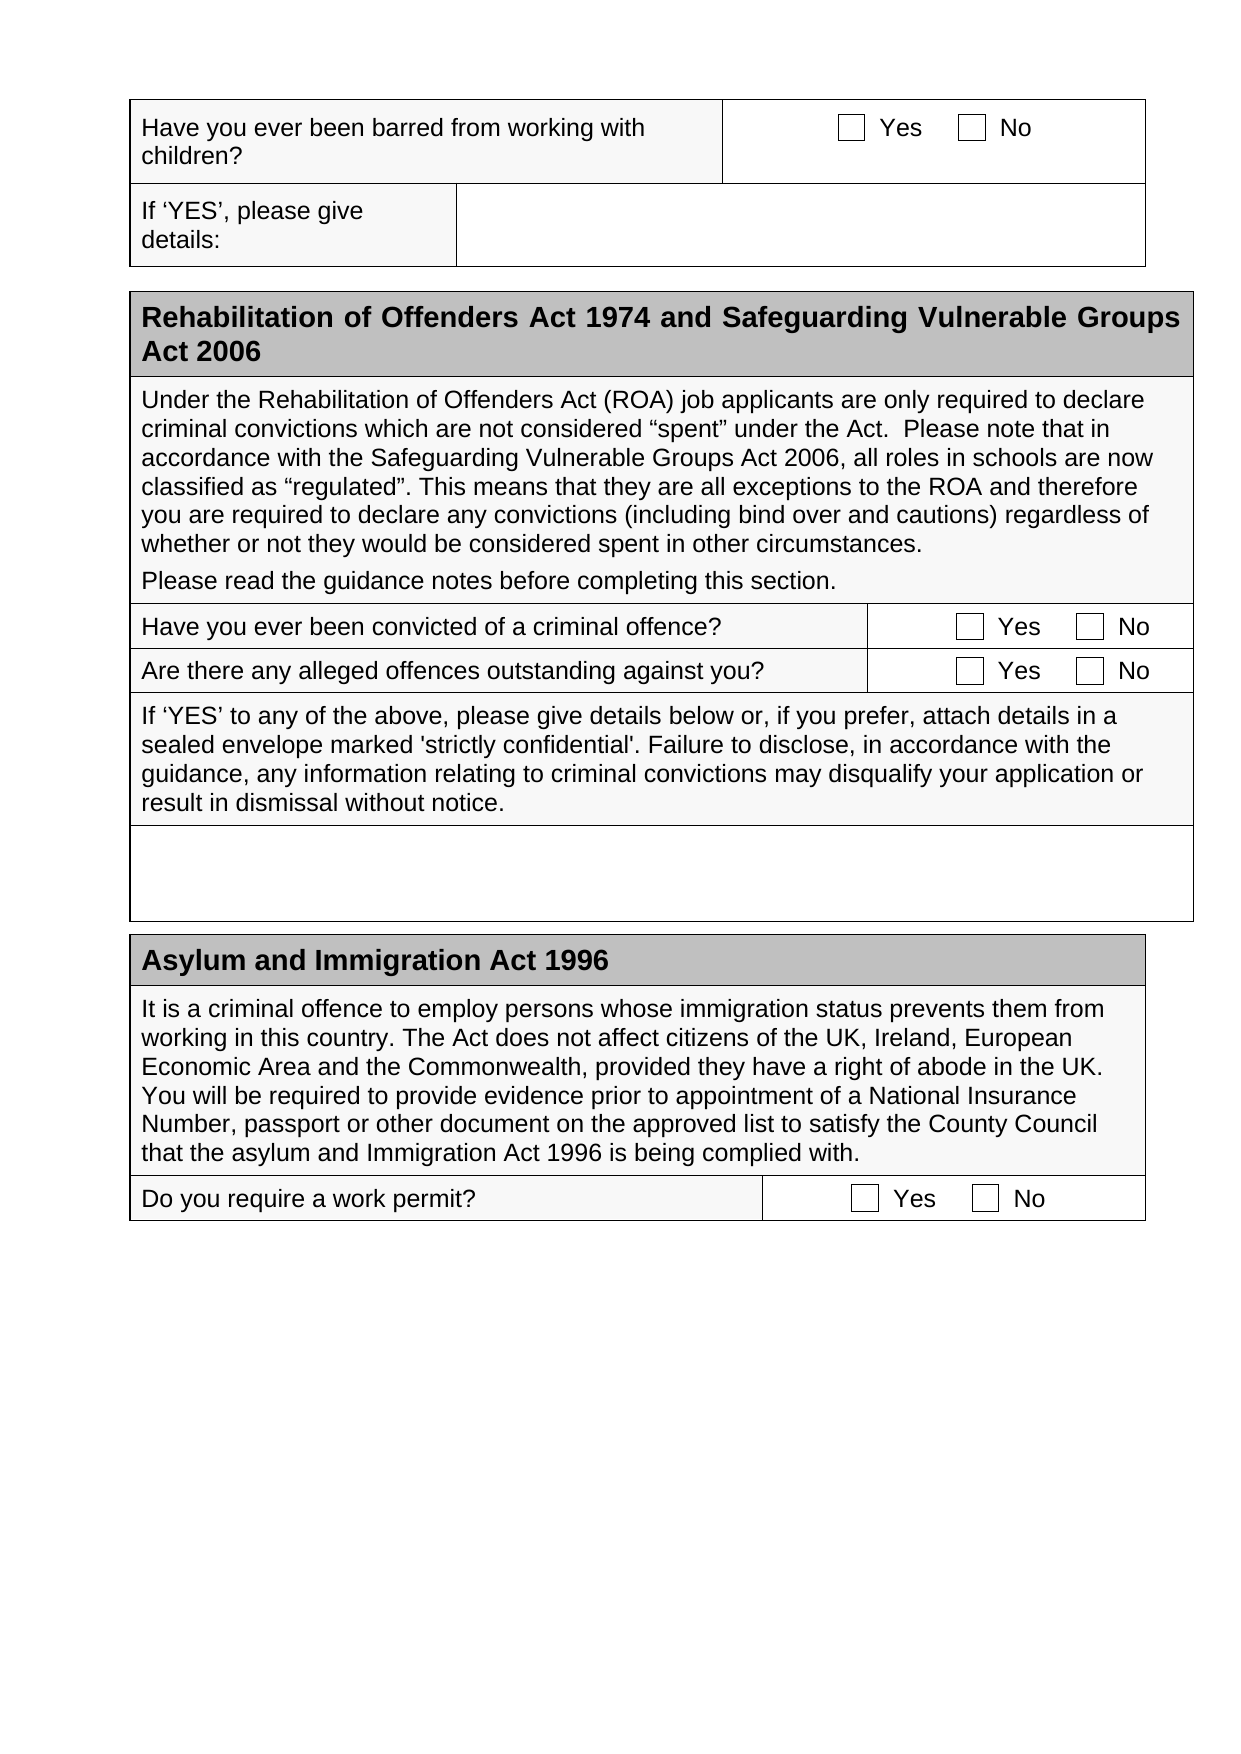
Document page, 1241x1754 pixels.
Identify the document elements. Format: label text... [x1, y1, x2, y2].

table_cell If ‘YES’ to any of the above, please give details below or, if you prefer, attach details in a sealed envelope marked 'strictly confidential'. Failure to disclose, in accordance with the guidance, any information relating to criminal convictions may disqualify your application or result in dismissal without notice. [131, 693, 1193, 825]
table_cell Have you ever been barred from working with children? [131, 100, 722, 183]
table_cell It is a criminal offence to employ persons whose immigration status prevents them from working in this country. The Act does not affect citizens of the , , European Economic Area and the Commonwealth, provided they have a right of abode in the . You will be required to provide evidence prior to appointment of a National Insurance Number, passport or other document on the approved list to satisfy the County Council that the asylum and Immigration Act 1996 is being complied with. [131, 986, 1145, 1175]
table_cell Yes No [763, 1176, 1145, 1219]
table_cell Yes No [723, 100, 1145, 183]
table_cell Do you require a work permit? [131, 1176, 762, 1219]
table_cell Under the Rehabilitation of Offenders Act (ROA) job applicants are only required to declare criminal convictions which are not considered “spent” under the Act. Please note that in accordance with the Safeguarding Vulnerable Groups Act 2006, all roles in schools are now classified as “regulated”. This means that they are all exceptions to the ROA and therefore you are required to declare any convictions (including bind over and cautions) regardless of whether or not they would be considered spent in other circumstances. Please read the guidance notes before completing this section. [131, 377, 1193, 603]
table_cell If ‘YES’, please give details: [131, 184, 456, 266]
table_cell Yes No [868, 604, 1193, 648]
table_cell [457, 184, 1145, 266]
table_header Asylum and Immigration Act 1996 [131, 935, 1145, 985]
table_cell Are there any alleged offences outstanding against you? [131, 649, 867, 692]
table_header Rehabilitation of Offenders Act 1974 and Safeguarding Vulnerable Groups Act 2006 [131, 292, 1193, 376]
table_cell Yes No [868, 649, 1193, 692]
table_cell Have you ever been convicted of a criminal offence? [131, 604, 867, 648]
table_cell [131, 826, 1193, 921]
